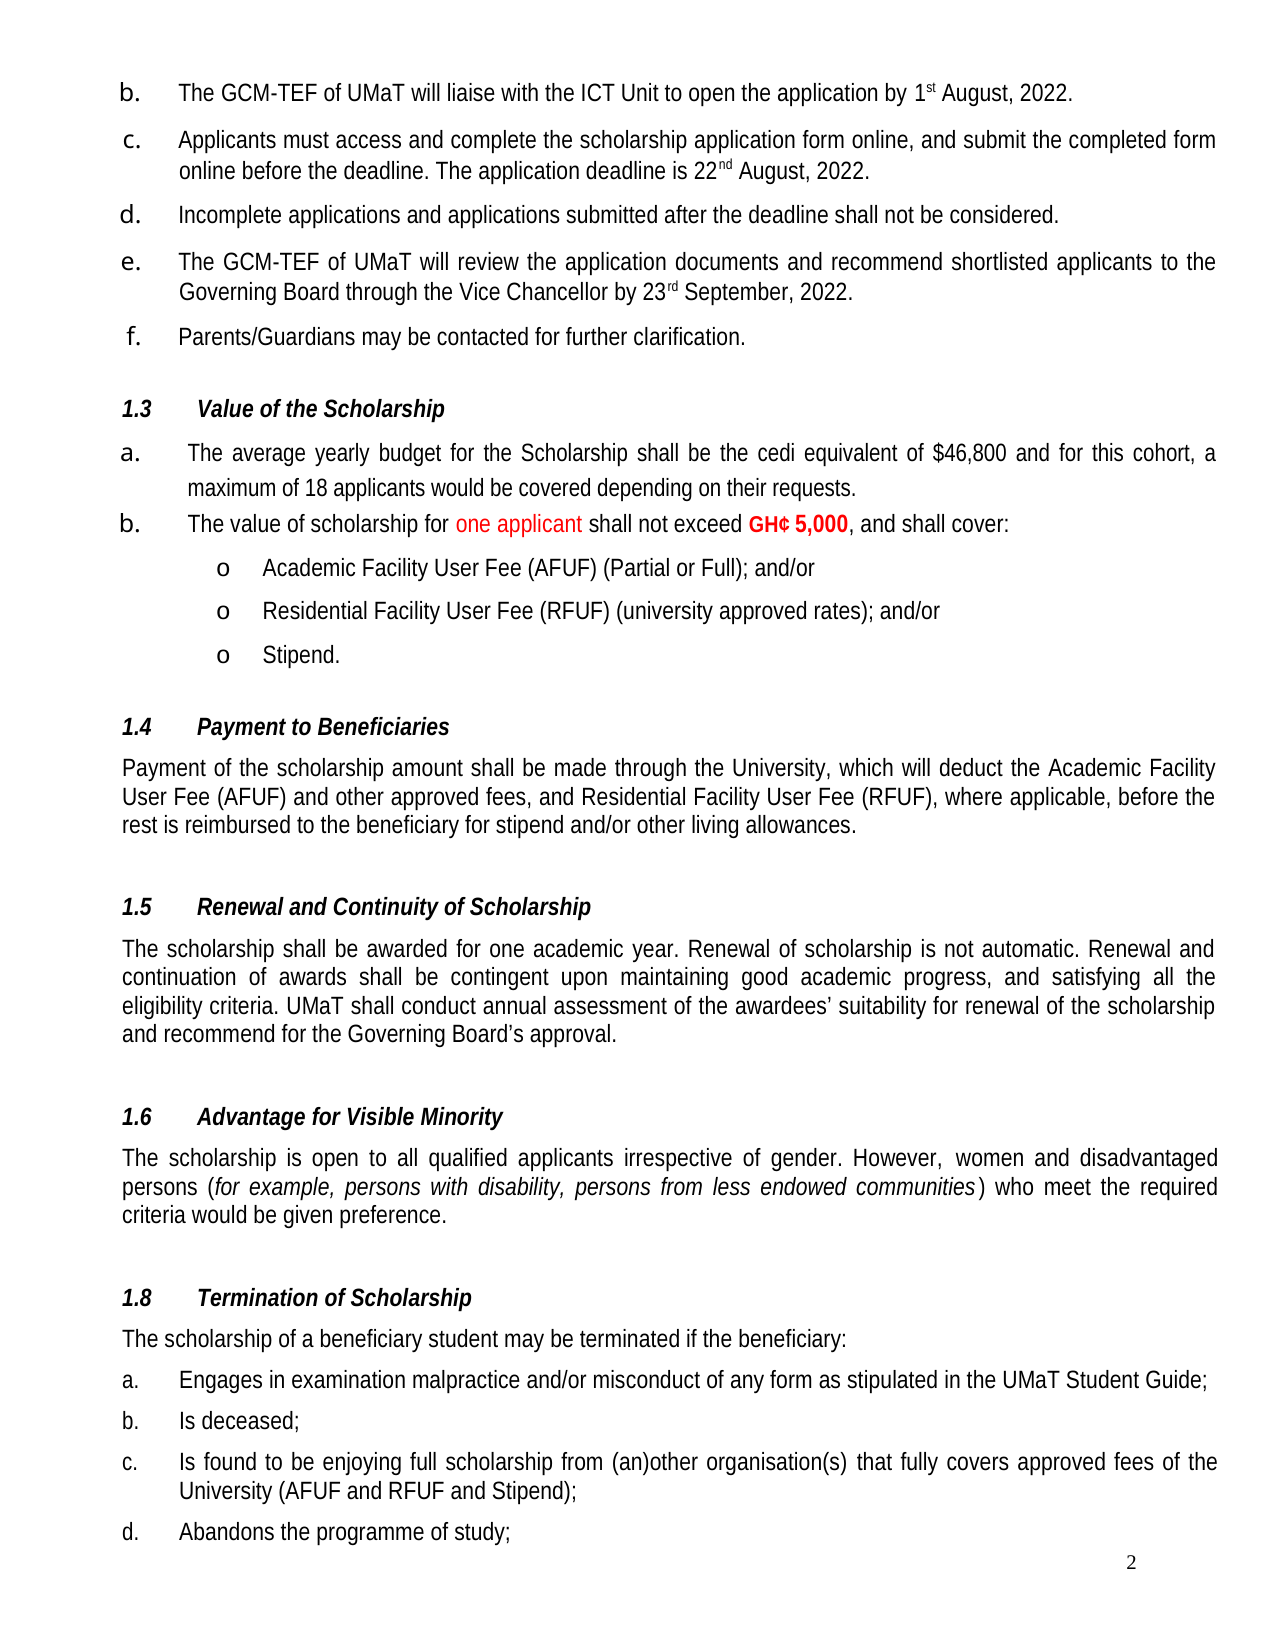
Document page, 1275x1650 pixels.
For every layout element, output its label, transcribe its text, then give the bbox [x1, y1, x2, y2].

text Payment of the scholarship amount shall be made through the University, which will deduct the Academic Facility User Fee (AFUF) and other approved fees, and Residential Facility User Fee (RFUF), where applicable, before the rest is reimbursed to the beneficiary for stipend and/or other living allowances. [122, 753, 1219, 839]
text The scholarship shall be awarded for one academic year. Renewal of scholarship is not automatic. Renewal and continuation of awards shall be contingent upon maintaining good academic progress, and satisfying all the eligibility criteria. UMaT shall conduct annual assessment of the awardees’ suitability for renewal of the scholarship and recommend for the Governing Board’s approval. [122, 933, 1219, 1048]
list Is deceased; [122, 1406, 1219, 1434]
list Parents/Guardians may be contacted for further clarification. [141, 318, 1219, 353]
text 1.6 Advantage for Visible Minority [122, 1102, 1219, 1130]
text 1.8 Termination of Scholarship [122, 1282, 1219, 1311]
list Residential Facility User Fee (RFUF) (university approved rates); and/or [216, 596, 1219, 627]
text 1.3 Value of the Scholarship [122, 394, 1219, 422]
list Academic Facility User Fee (AFUF) (Partial or Full); and/or [216, 553, 1219, 584]
text The scholarship of a beneficiary student may be terminated if the beneficiary: [122, 1324, 1219, 1352]
list Incomplete applications and applications submitted after the deadline shall not be considered. [141, 197, 1219, 231]
list Engages in examination malpractice and/or misconduct of any form as stipulated in the UMaT Student Guide; [122, 1365, 1219, 1393]
list The GCM-TEF of UMaT will liaise with the ICT Unit to open the application by 1st August, 2022. [141, 75, 1219, 109]
list The value of scholarship for one applicant shall not exceed GH¢ 5,000, and shall cover: [141, 506, 1219, 540]
list The average yearly budget for the Scholarship shall be the cedi equivalent of $46,800 and for this cohort, a maximum of 18 applicants would be covered depending on their requests. [141, 435, 1219, 502]
list The GCM-TEF of UMaT will review the application documents and recommend shortlisted applicants to the Governing Board through the Vice Chancellor by 23rd September, 2022. [141, 243, 1219, 306]
list Stipend. [216, 639, 1219, 671]
text The scholarship is open to all qualified applicants irrespective of gender. However, women and disadvantaged persons (for example, persons with disability, persons from less endowed communities) who meet the required criteria would be given preference. [122, 1143, 1219, 1229]
text 1.4 Payment to Beneficiaries [122, 712, 1219, 740]
list Abandons the programme of study; [122, 1517, 1219, 1546]
list Is found to be enjoying full scholarship from (an)other organisation(s) that fully covers approved fees of the University (AFUF and RFUF and Stipend); [122, 1447, 1219, 1504]
list Applicants must access and complete the scholarship application form online, and submit the completed form online before the deadline. The application deadline is 22nd August, 2022. [141, 122, 1219, 184]
text 1.5 Renewal and Continuity of Scholarship [122, 892, 1219, 921]
